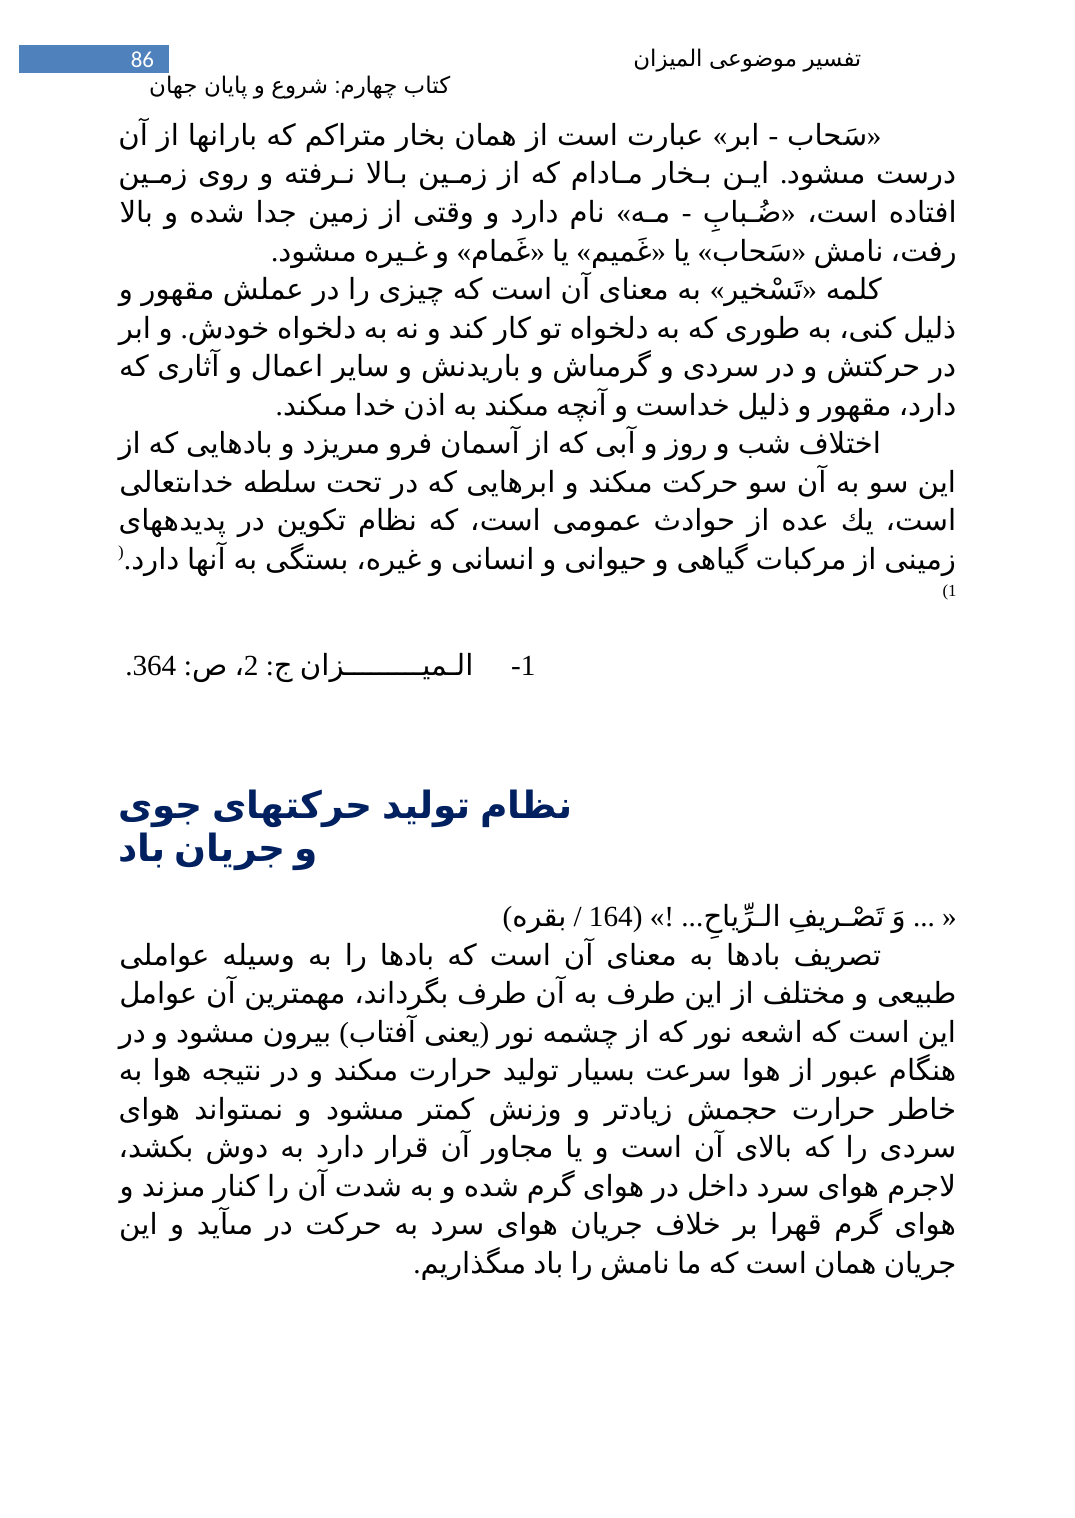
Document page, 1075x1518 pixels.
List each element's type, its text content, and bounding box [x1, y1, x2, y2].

text اختلاف شب و روز و آبى كه از آسمان فرو مى‏ريزد و بادهايى كه از اين سو به آن سو حركت مى‏كند و ابرهايى كه در تحت سلطه خداى‏تعالى است، يك عده از حوادث عمومى است، كه نظام تكوين در پديده‏هاى زمينى از مركبات گياهى و حيوانى و انسانى و غيره، بستگى به آن‏ها دارد.(1) [118, 426, 957, 614]
text «سَحاب - ابر» عبارت است از همان بخار متراكم كه باران‏ها از آن درست مى‏شود. ايـن بـخار مـادام كه از زمـين بـالا نـرفته و روى زمـين افتاده است، «ضُـبابِ - مـه» نام دارد و وقتى از زمين جدا شده و بالا رفت، نامش «سَحاب» يا «غَميم» يا «غَمام» و غـيره مى‏شود. [118, 118, 957, 267]
subtitle نظام توليد حركت‏هاى جوى [118, 784, 957, 827]
list الـميـــــــــزان ج: 2، ص: 364. [118, 648, 919, 682]
subtitle و جريان باد [118, 827, 957, 870]
text كلمه «تَسْخير» به معناى آن است كه چيزى را در عملش مقهور و ذليل كنى، به طورى كه به دلخواه تو كار كند و نه به دلخواه خودش. و ابر در حركتش و در سردى و گرمى‏اش و باريدنش و ساير اعمال و آثارى كه دارد، مقهور و ذليل خداست و آن‏چه مى‏كند به اذن خدا مى‏كند. [118, 272, 957, 421]
text « ... وَ تَصْـريفِ الـرِّياحِ... !» (164 / بقره) [118, 899, 957, 933]
text تصريف بادها به معناى آن است كه بادها را به وسيله عواملى طبيعى و مختلف از اين طرف به آن طرف بگرداند، مهمترين آن عوامل اين است كه اشعه نور كه از چشمه نور (يعنى آفتاب) بيرون مى‏شود و در هنگام عبور از هوا سرعت بسيار توليد حرارت مى‏كند و در نتيجه هوا به خاطر حرارت حجمش زيادتر و وزنش كمتر مى‏شود و نمى‏تواند هواى سردى را كه بالاى آن است و يا مجاور آن قرار دارد به دوش بكشد، لاجرم هواى سرد داخل در هواى گرم شده و به شدت آن را كنار مى‏زند و هواى گرم قهرا بر خلاف جريان هواى سرد به حركت در مى‏آيد و اين جريان همان است كه ما نامش را باد مى‏گذاريم. [118, 938, 957, 1279]
